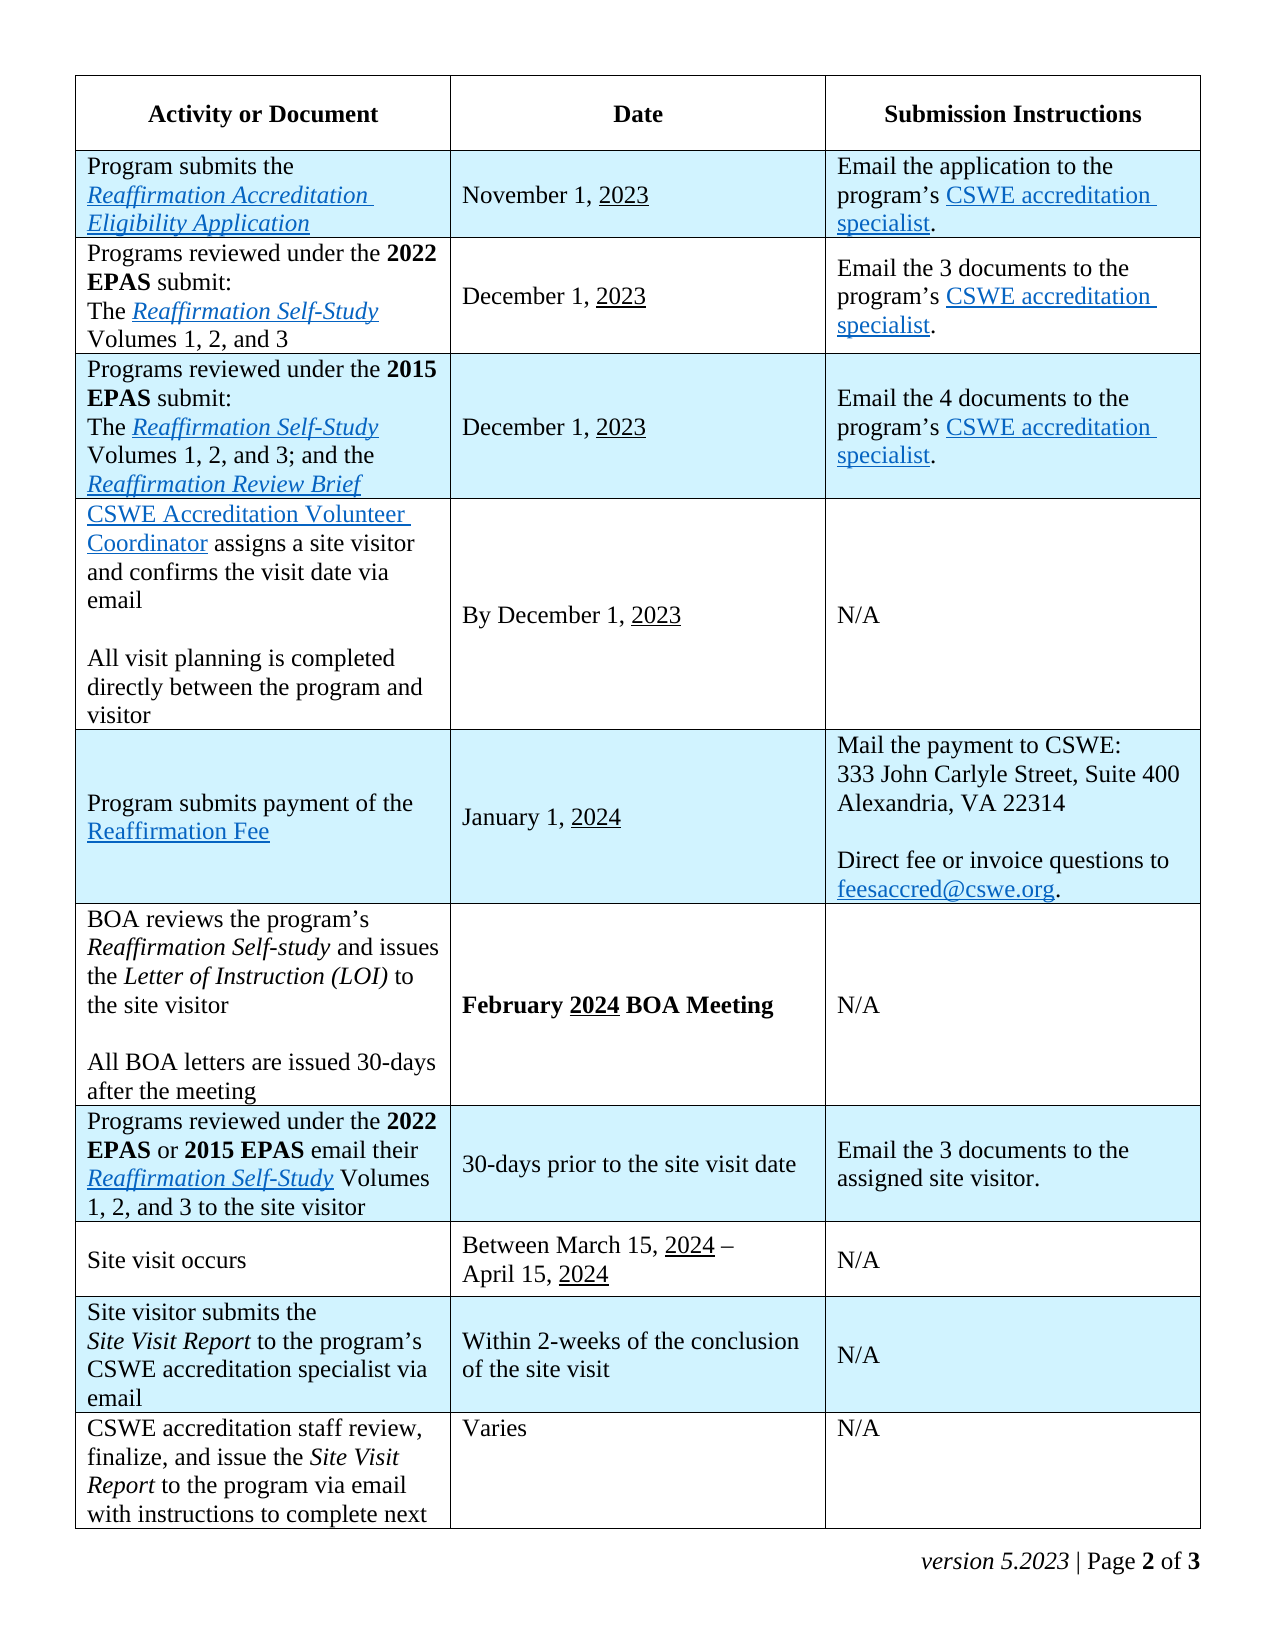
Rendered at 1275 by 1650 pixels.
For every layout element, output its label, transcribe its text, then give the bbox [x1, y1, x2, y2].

table_cell By December 1, 2023 [451, 499, 825, 729]
table_cell N/A [826, 1297, 1200, 1412]
table_cell Programs reviewed under the 2022 EPAS or 2015 EPAS email their Reaffirmation Self-Study Volumes 1, 2, and 3 to the site visitor [76, 1106, 450, 1221]
table_cell November 1, 2023 [451, 151, 825, 237]
table_header Activity or Document [76, 76, 450, 150]
table_cell December 1, 2023 [451, 354, 825, 498]
table_cell BOA reviews the program’s Reaffirmation Self-study and issues the Letter of Instruction (LOI) to the site visitor All BOA letters are issued 30-days after the meeting [76, 904, 450, 1105]
table_cell N/A [826, 1413, 1200, 1528]
table_cell CSWE Accreditation Volunteer Coordinator assigns a site visitor and confirms the visit date via email All visit planning is completed directly between the program and visitor [76, 499, 450, 729]
table_cell Between March 15, 2024 – April 15, 2024 [451, 1222, 825, 1296]
table_cell 30-days prior to the site visit date [451, 1106, 825, 1221]
table_header Submission Instructions [826, 76, 1200, 150]
table_cell Programs reviewed under the 2015 EPAS submit: The Reaffirmation Self-Study Volumes 1, 2, and 3; and the Reaffirmation Review Brief [76, 354, 450, 498]
table_cell N/A [826, 499, 1200, 729]
table_cell Within 2-weeks of the conclusion of the site visit [451, 1297, 825, 1412]
table_cell January 1, 2024 [451, 730, 825, 903]
table_cell Program submits payment of the Reaffirmation Fee [76, 730, 450, 903]
table_cell Program submits the Reaffirmation Accreditation Eligibility Application [76, 151, 450, 237]
table_cell N/A [826, 904, 1200, 1105]
table_cell Email the 4 documents to the program’s CSWE accreditation specialist. [826, 354, 1200, 498]
table_cell N/A [826, 1222, 1200, 1296]
table_cell February 2024 BOA Meeting [451, 904, 825, 1105]
table_cell Programs reviewed under the 2022 EPAS submit: The Reaffirmation Self-Study Volumes 1, 2, and 3 [76, 238, 450, 353]
table_cell Email the 3 documents to the assigned site visitor. [826, 1106, 1200, 1221]
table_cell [76, 1413, 450, 1528]
table_cell Mail the payment to CSWE: 333 John Carlyle Street, Suite 400 Alexandria, VA 22314 Direct fee or invoice questions to feesaccred@cswe.org. [826, 730, 1200, 903]
table_cell December 1, 2023 [451, 238, 825, 353]
table_cell Email the 3 documents to the program’s CSWE accreditation specialist. [826, 238, 1200, 353]
table_cell Varies [451, 1413, 825, 1528]
table_header Date [451, 76, 825, 150]
table_cell Email the application to the program’s CSWE accreditation specialist. [826, 151, 1200, 237]
table_cell Site visit occurs [76, 1222, 450, 1296]
table_cell Site visitor submits the Site Visit Report to the program’s CSWE accreditation specialist via email [76, 1297, 450, 1412]
